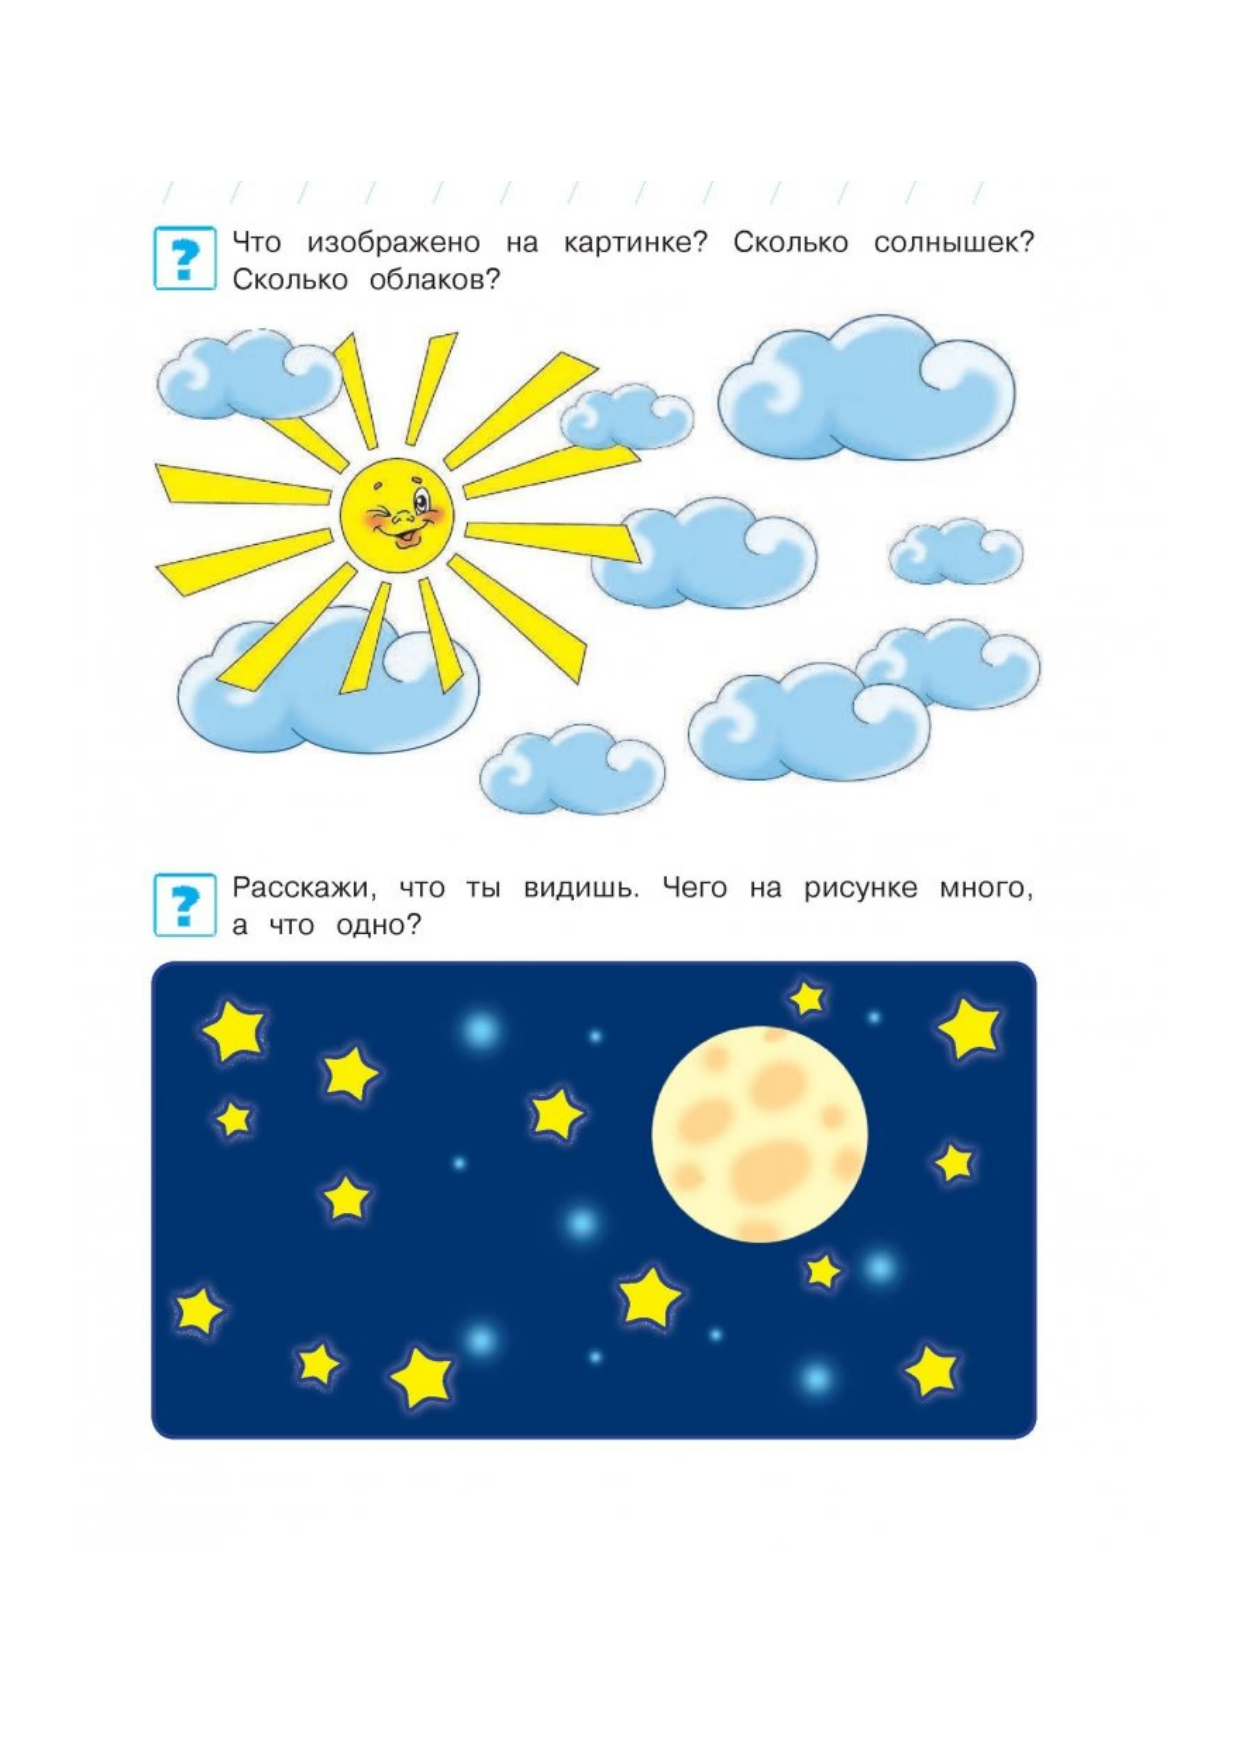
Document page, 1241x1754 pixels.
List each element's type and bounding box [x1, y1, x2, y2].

picture [75, 181, 1166, 1553]
